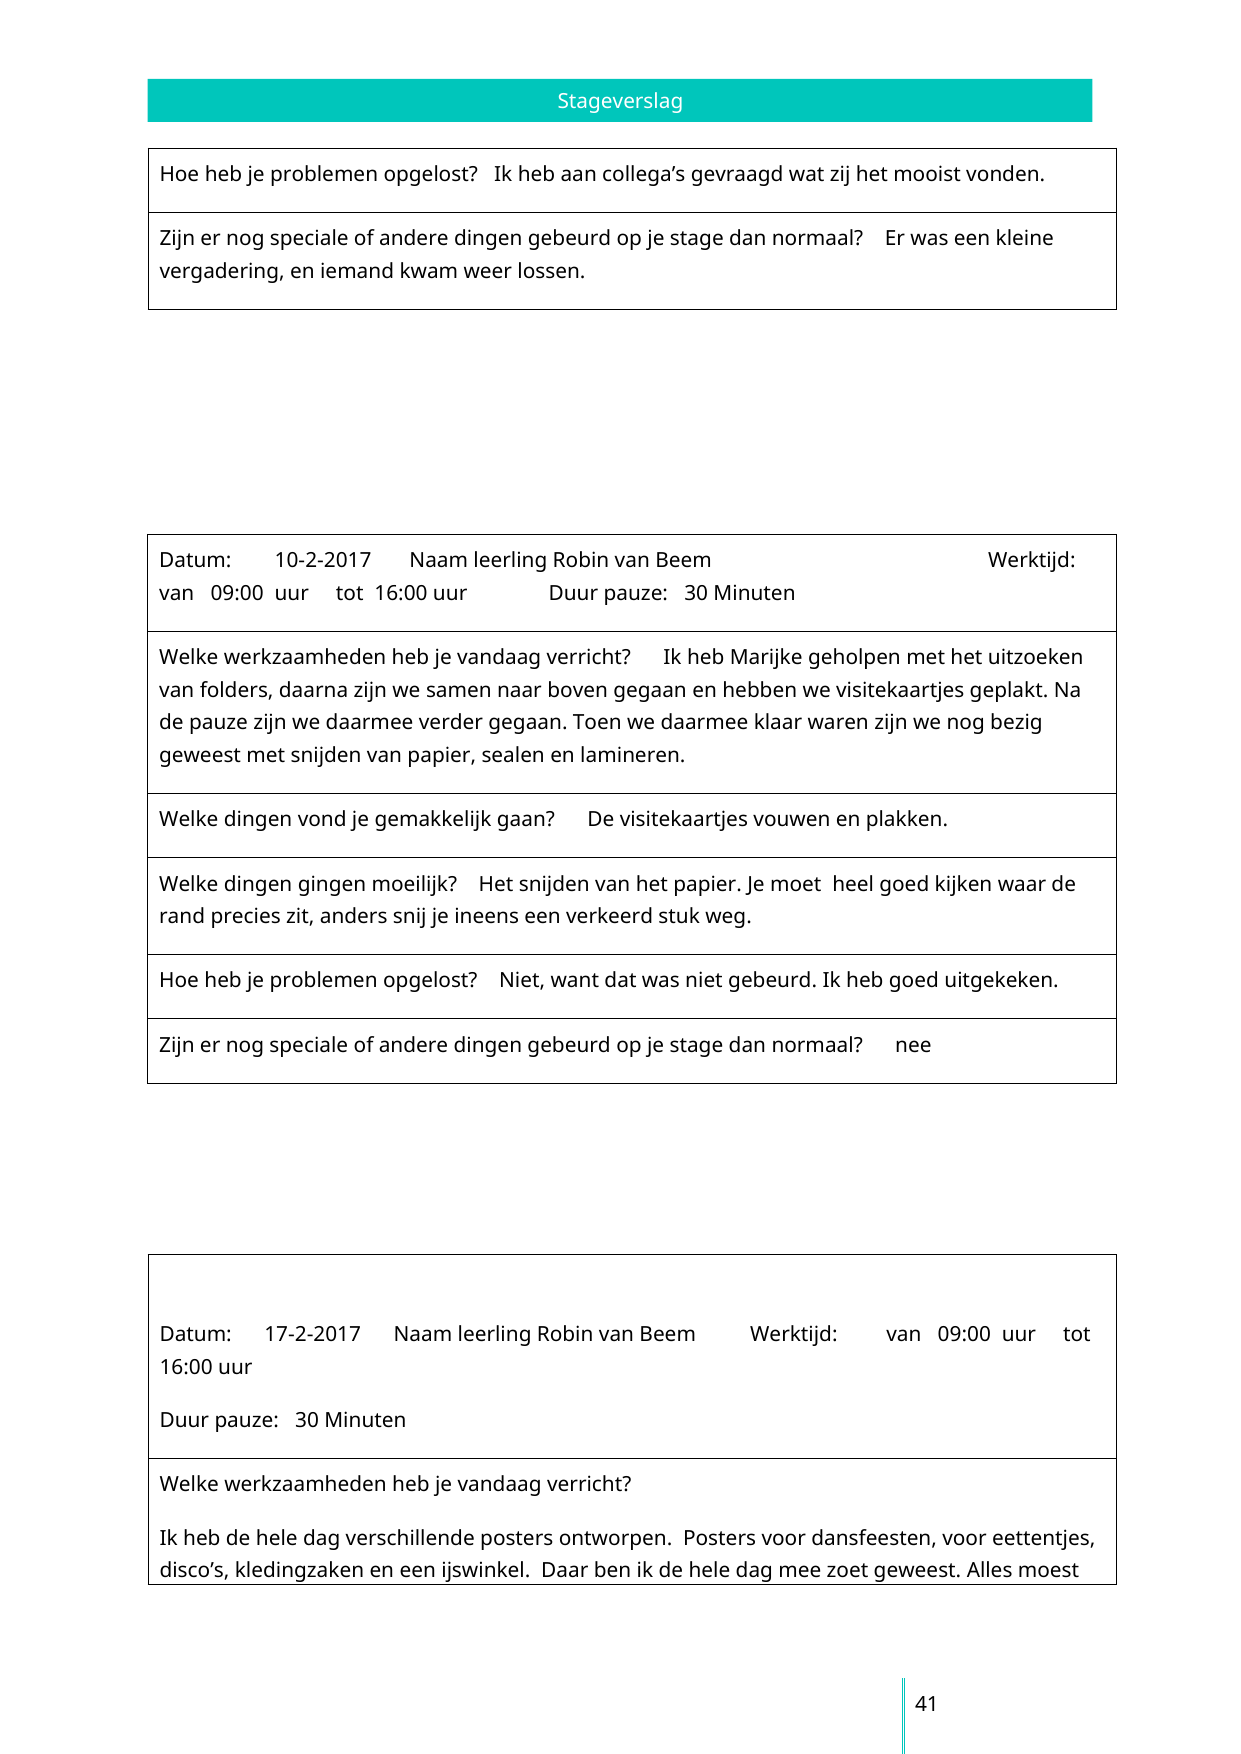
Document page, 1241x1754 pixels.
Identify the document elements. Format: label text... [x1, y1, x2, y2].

table_cell Zijn er nog speciale of andere dingen gebeurd op je stage dan normaal? nee [148, 1019, 1116, 1083]
table_cell Welke dingen vond je gemakkelijk gaan? De visitekaartjes vouwen en plakken. [148, 794, 1116, 857]
table_cell Hoe heb je problemen opgelost? Ik heb aan collega’s gevraagd wat zij het mooist vonden. [149, 149, 1116, 212]
table_cell Welke werkzaamheden heb je vandaag verricht? Ik heb Marijke geholpen met het uitzoeken van folders, daarna zijn we samen naar boven gegaan en hebben we visitekaartjes geplakt. Na de pauze zijn we daarmee verder gegaan. Toen we daarmee klaar waren zijn we nog bezig geweest met snijden van papier, sealen en lamineren. [148, 632, 1116, 793]
table_cell Zijn er nog speciale of andere dingen gebeurd op je stage dan normaal? Er was een kleine vergadering, en iemand kwam weer lossen. [149, 213, 1116, 309]
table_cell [149, 1459, 1116, 1584]
table_header Datum: 10-2-2017 Naam leerling Robin van Beem Werktijd: van 09:00 uur tot 16:00 uur Duur pauze: 30 Minuten [148, 535, 1116, 631]
table_cell Hoe heb je problemen opgelost? Niet, want dat was niet gebeurd. Ik heb goed uitgekeken. [148, 955, 1116, 1018]
table_header Datum: 17-2-2017 Naam leerling Robin van Beem Werktijd: van 09:00 uur tot 16:00 uur Duur pauze: 30 Minuten [149, 1255, 1116, 1458]
table_cell Welke dingen gingen moeilijk? Het snijden van het papier. Je moet heel goed kijken waar de rand precies zit, anders snij je ineens een verkeerd stuk weg. [148, 858, 1116, 954]
